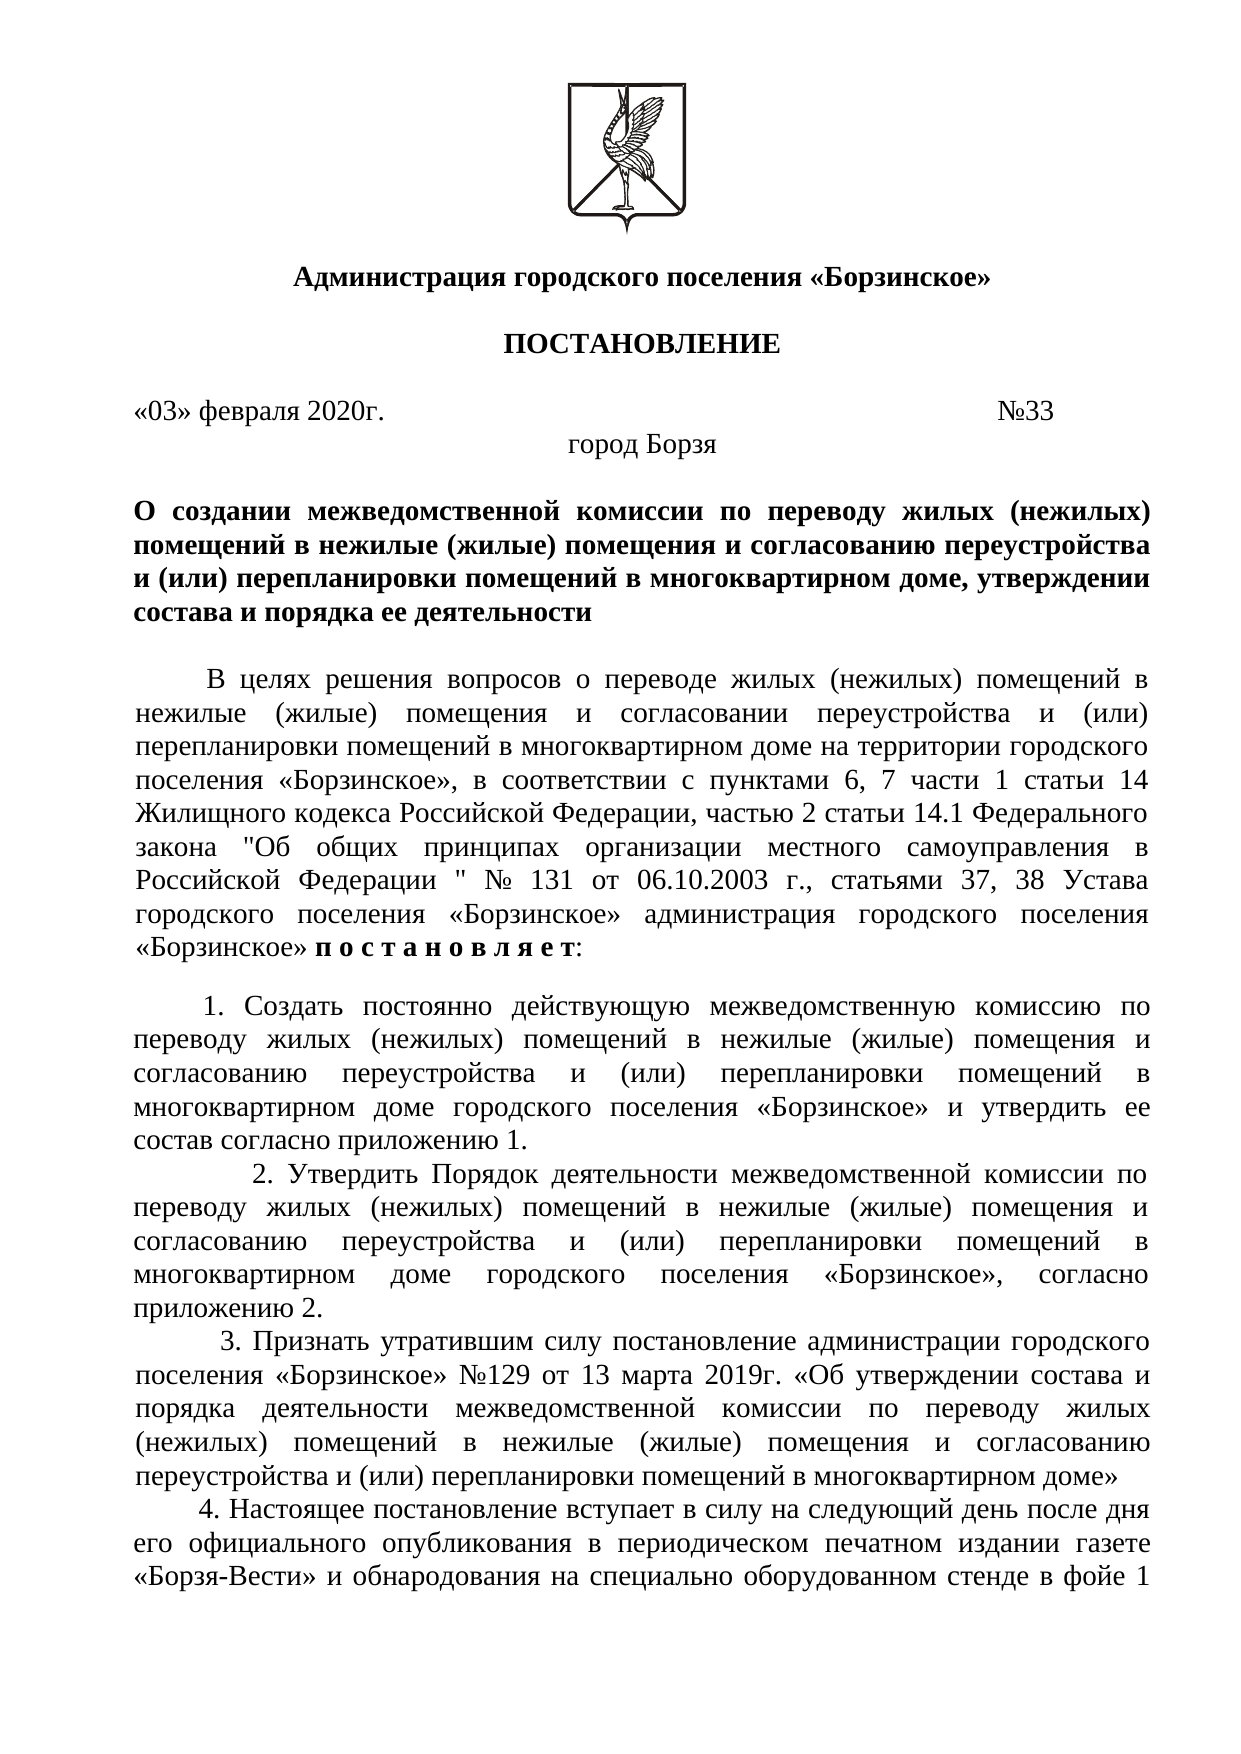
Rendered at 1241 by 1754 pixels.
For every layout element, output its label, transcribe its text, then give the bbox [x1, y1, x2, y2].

text 2. Утвердить Порядок деятельности межведомственной комиссии по переводу жилых (нежилых) помещений в нежилые (жилые) помещения и согласованию переустройства и (или) перепланировки помещений в многоквартирном доме городского поселения «Борзинское», согласно приложению 2. [133, 1156, 1149, 1323]
text 3. Признать утратившим силу постановление администрации городского поселения «Борзинское» №129 от 13 марта 2019г. «Об утверждении состава и порядка деятельности межведомственной комиссии по переводу жилых (нежилых) помещений в нежилые (жилые) помещения и согласованию переустройства и (или) перепланировки помещений в многоквартирном доме» [135, 1323, 1151, 1491]
text 1. Создать постоянно действующую межведомственную комиссию по переводу жилых (нежилых) помещений в нежилые (жилые) помещения и согласованию переустройства и (или) перепланировки помещений в многоквартирном доме городского поселения «Борзинское» и утвердить ее состав согласно приложению 1. [133, 988, 1151, 1156]
text город Борзя [133, 426, 1151, 460]
text В целях решения вопросов о переводе жилых (нежилых) помещений в нежилые (жилые) помещения и согласовании переустройства и (или) перепланировки помещений в многоквартирном доме на территории городского поселения «Борзинское», в соответствии с пунктами 6, 7 части 1 статьи 14 Жилищного кодекса Российской Федерации, частью 2 статьи 14.1 Федерального закона "Об общих принципах организации местного самоуправления в Российской Федерации " № 131 от 06.10.2003 г., статьями 37, 38 Устава городского поселения «Борзинское» администрация городского поселения «Борзинское» п о с т а н о в л я е т: [135, 661, 1149, 963]
text ПОСТАНОВЛЕНИЕ [133, 326, 1151, 359]
text О создании межведомственной комиссии по переводу жилых (нежилых) помещений в нежилые (жилые) помещения и согласованию переустройства и (или) перепланировки помещений в многоквартирном доме, утверждении состава и порядка ее деятельности [133, 493, 1151, 628]
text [133, 1491, 1151, 1592]
text Администрация городского поселения «Борзинское» [133, 259, 1151, 292]
text «03» февраля 2020г. №33 [133, 393, 1151, 426]
